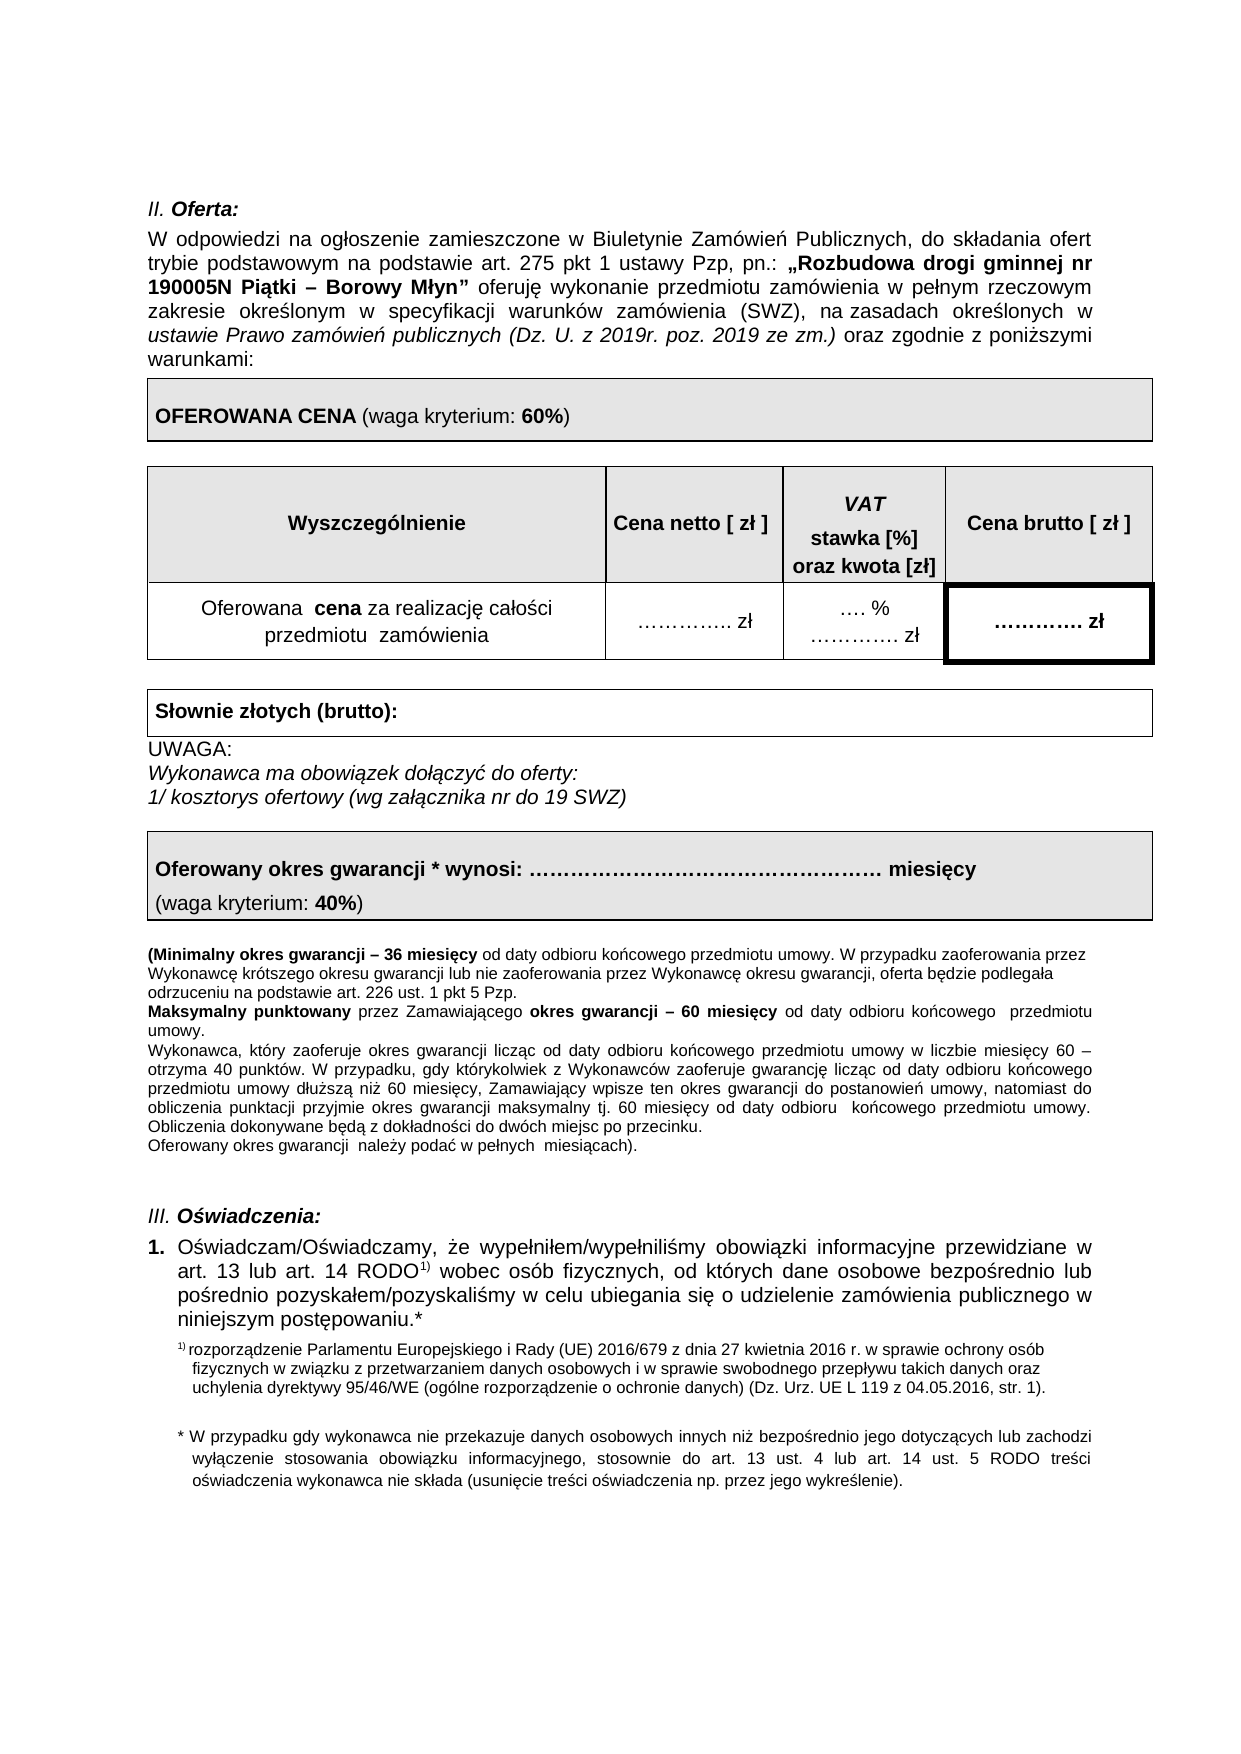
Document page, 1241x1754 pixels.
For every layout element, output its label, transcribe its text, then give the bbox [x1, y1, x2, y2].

table_header Wyszczególnienie [148, 467, 605, 582]
table_cell …………. zł [949, 588, 1149, 658]
table_header VAT stawka [%] oraz kwota [zł] [784, 467, 945, 582]
table_cell …. % …………. zł [784, 583, 943, 658]
list Oświadczam/Oświadczamy, że wypełniłem/wypełniliśmy obowiązki informacyjne przewidziane w art. 13 lub art. 14 RODO1) wobec osób fizycznych, od których dane osobowe bezpośrednio lub pośrednio pozyskałem/pozyskaliśmy w celu ubiegania się o udzielenie zamówienia publicznego w niniejszym postępowaniu.* [148, 1234, 1093, 1330]
text (Minimalny okres gwarancji – 36 miesięcy od daty odbioru końcowego przedmiotu umowy. W przypadku zaoferowania przez Wykonawcę krótszego okresu gwarancji lub nie zaoferowania przez Wykonawcę okresu gwarancji, oferta będzie podlegała odrzuceniu na podstawie art. 226 ust. 1 pkt 5 Pzp. [148, 944, 1093, 1002]
text W odpowiedzi na ogłoszenie zamieszczone w Biuletynie Zamówień Publicznych, do składania ofert trybie podstawowym na podstawie art. 275 pkt 1 ustawy Pzp, pn.: „Rozbudowa drogi gminnej nr 190005N Piątki – Borowy Młyn” oferuję wykonanie przedmiotu zamówienia w pełnym rzeczowym zakresie określonym w specyfikacji warunków zamówienia (SWZ), na zasadach określonych w ustawie Prawo zamówień publicznych (Dz. U. z 2019r. poz. 2019 ze zm.) oraz zgodnie z poniższymi warunkami: [148, 227, 1093, 371]
table_header Cena netto [ zł ] [607, 467, 782, 582]
subtitle III. Oświadczenia: [148, 1204, 1093, 1228]
table_cell Oferowana cena za realizację całości przedmiotu zamówienia [148, 583, 605, 658]
title UWAGA: [148, 737, 1093, 761]
table_cell ………….. zł [606, 583, 783, 658]
text Oferowany okres gwarancji należy podać w pełnych miesiącach). [148, 1136, 1093, 1155]
table_header Cena brutto [ zł ] [946, 467, 1152, 582]
text Wykonawca, który zaoferuje okres gwarancji licząc od daty odbioru końcowego przedmiotu umowy w liczbie miesięcy 60 – otrzyma 40 punktów. W przypadku, gdy którykolwiek z Wykonawców zaoferuje gwarancję licząc od daty odbioru końcowego przedmiotu umowy dłuższą niż 60 miesięcy, Zamawiający wpisze ten okres gwarancji do postanowień umowy, natomiast do obliczenia punktacji przyjmie okres gwarancji maksymalny tj. 60 miesięcy od daty odbioru końcowego przedmiotu umowy. Obliczenia dokonywane będą z dokładności do dwóch miejsc po przecinku. [148, 1040, 1093, 1136]
text Maksymalny punktowany przez Zamawiającego okres gwarancji – 60 miesięcy od daty odbioru końcowego przedmiotu umowy. [148, 1002, 1093, 1040]
title 1/ kosztorys ofertowy (wg załącznika nr do 19 SWZ) [148, 785, 1093, 809]
text 1) rozporządzenie Parlamentu Europejskiego i Rady (UE) 2016/679 z dnia 27 kwietnia 2016 r. w sprawie ochrony osób fizycznych w związku z przetwarzaniem danych osobowych i w sprawie swobodnego przepływu takich danych oraz uchylenia dyrektywy 95/46/WE (ogólne rozporządzenie o ochronie danych) (Dz. Urz. UE L 119 z 04.05.2016, str. 1). [177, 1340, 1093, 1397]
table_header Słownie złotych (brutto): [148, 690, 1152, 736]
subtitle II. Oferta: [148, 197, 1093, 221]
text * W przypadku gdy wykonawca nie przekazuje danych osobowych innych niż bezpośrednio jego dotyczących lub zachodzi wyłączenie stosowania obowiązku informacyjnego, stosownie do art. 13 ust. 4 lub art. 14 ust. 5 RODO treści oświadczenia wykonawca nie składa (usunięcie treści oświadczenia np. przez jego wykreślenie). [177, 1427, 1093, 1490]
title Wykonawca ma obowiązek dołączyć do oferty: [148, 761, 1093, 785]
table_header OFEROWANA CENA (waga kryterium: 60%) [148, 379, 1152, 440]
table_header Oferowany okres gwarancji * wynosi: …………………………………………… miesięcy (waga kryterium: 40%) [148, 832, 1152, 919]
